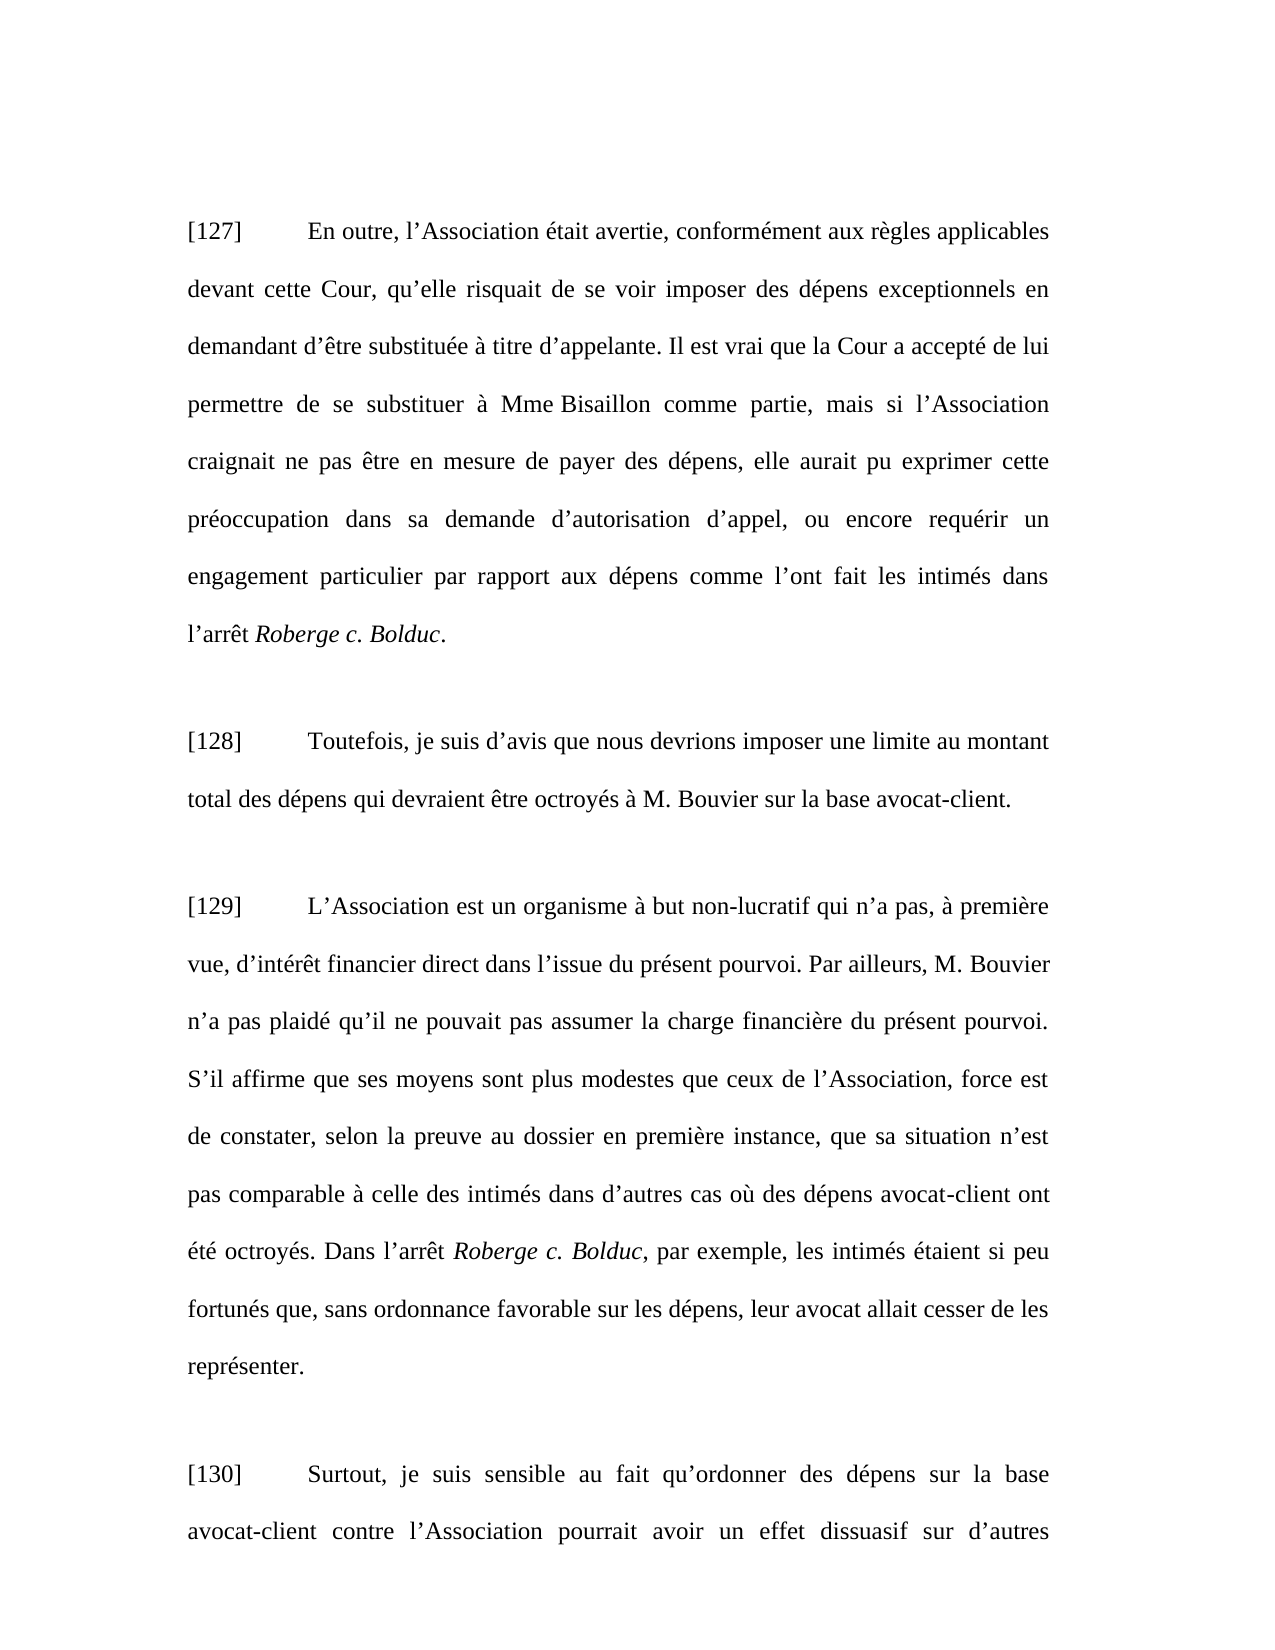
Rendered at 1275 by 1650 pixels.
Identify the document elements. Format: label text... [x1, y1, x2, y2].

text L’Association est un organisme à but non-lucratif qui n’a pas, à première vue, d’intérêt financier direct dans l’issue du présent pourvoi. Par ailleurs, M. Bouvier n’a pas plaidé qu’il ne pouvait pas assumer la charge financière du présent pourvoi. S’il affirme que ses moyens sont plus modestes que ceux de l’Association, force est de constater, selon la preuve au dossier en première instance, que sa situation n’est pas comparable à celle des intimés dans d’autres cas où des dépens avocat-client ont été octroyés. Dans l’arrêt Roberge c. Bolduc, par exemple, les intimés étaient si peu fortunés que, sans ordonnance favorable sur les dépens, leur avocat allait cesser de les représenter. [187, 891, 1050, 1380]
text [187, 1459, 1050, 1545]
text Toutefois, je suis d’avis que nous devrions imposer une limite au montant total des dépens qui devraient être octroyés à M. Bouvier sur la base avocat-client. [187, 726, 1050, 813]
text En outre, l’Association était avertie, conformément aux règles applicables devant cette Cour, qu’elle risquait de se voir imposer des dépens exceptionnels en demandant d’être substituée à titre d’appelante. Il est vrai que la Cour a accepté de lui permettre de se substituer à Mme Bisaillon comme partie, mais si l’Association craignait ne pas être en mesure de payer des dépens, elle aurait pu exprimer cette préoccupation dans sa demande d’autorisation d’appel, ou encore requérir un engagement particulier par rapport aux dépens comme l’ont fait les intimés dans l’arrêt Roberge c. Bolduc. [187, 216, 1050, 648]
